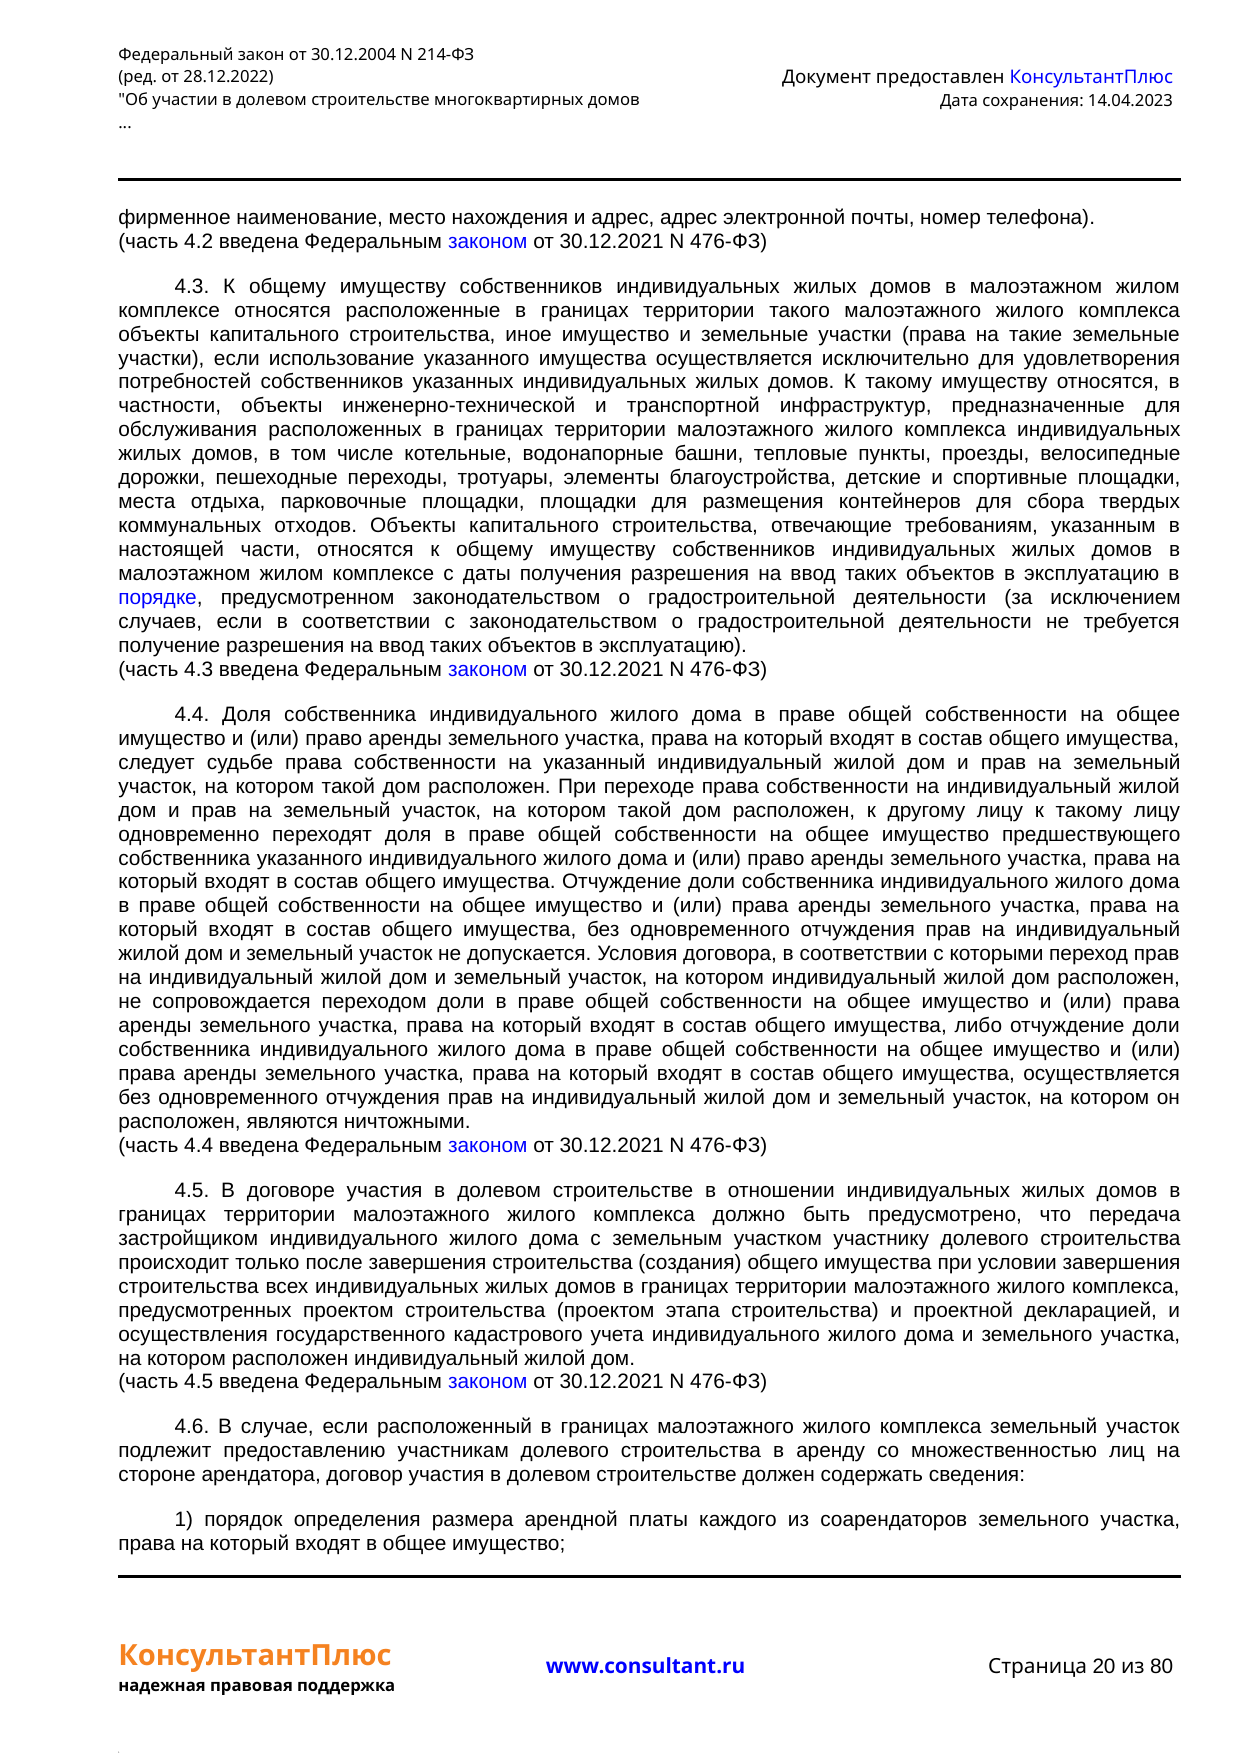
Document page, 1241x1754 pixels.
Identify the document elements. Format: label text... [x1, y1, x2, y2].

text (часть 4.4 введена Федеральным законом от 30.12.2021 N 476-ФЗ) [118, 1133, 1181, 1157]
text 4.4. Доля собственника индивидуального жилого дома в праве общей собственности на общее имущество и (или) право аренды земельного участка, права на который входят в состав общего имущества, следует судьбе права собственности на указанный индивидуальный жилой дом и прав на земельный участок, на котором такой дом расположен. При переходе права собственности на индивидуальный жилой дом и прав на земельный участок, на котором такой дом расположен, к другому лицу к такому лицу одновременно переходят доля в праве общей собственности на общее имущество предшествующего собственника указанного индивидуального жилого дома и (или) право аренды земельного участка, права на который входят в состав общего имущества. Отчуждение доли собственника индивидуального жилого дома в праве общей собственности на общее имущество и (или) права аренды земельного участка, права на который входят в состав общего имущества, без одновременного отчуждения прав на индивидуальный жилой дом и земельный участок не допускается. Условия договора, в соответствии с которыми переход прав на индивидуальный жилой дом и земельный участок, на котором индивидуальный жилой дом расположен, не сопровождается переходом доли в праве общей собственности на общее имущество и (или) права аренды земельного участка, права на который входят в состав общего имущества, либо отчуждение доли собственника индивидуального жилого дома в праве общей собственности на общее имущество и (или) права аренды земельного участка, права на который входят в состав общего имущества, осуществляется без одновременного отчуждения прав на индивидуальный жилой дом и земельный участок, на котором он расположен, являются ничтожными. [118, 702, 1181, 1133]
text 1) порядок определения размера арендной платы каждого из соарендаторов земельного участка, права на который входят в общее имущество; [118, 1507, 1181, 1555]
text (часть 4.5 введена Федеральным законом от 30.12.2021 N 476-ФЗ) [118, 1369, 1181, 1393]
text (часть 4.2 введена Федеральным законом от 30.12.2021 N 476-ФЗ) [118, 229, 1181, 253]
text 4.5. В договоре участия в долевом строительстве в отношении индивидуальных жилых домов в границах территории малоэтажного жилого комплекса должно быть предусмотрено, что передача застройщиком индивидуального жилого дома с земельным участком участнику долевого строительства происходит только после завершения строительства (создания) общего имущества при условии завершения строительства всех индивидуальных жилых домов в границах территории малоэтажного жилого комплекса, предусмотренных проектом строительства (проектом этапа строительства) и проектной декларацией, и осуществления государственного кадастрового учета индивидуального жилого дома и земельного участка, на котором расположен индивидуальный жилой дом. [118, 1178, 1181, 1369]
text (часть 4.3 введена Федеральным законом от 30.12.2021 N 476-ФЗ) [118, 657, 1181, 681]
text 4.3. К общему имуществу собственников индивидуальных жилых домов в малоэтажном жилом комплексе относятся расположенные в границах территории такого малоэтажного жилого комплекса объекты капитального строительства, иное имущество и земельные участки (права на такие земельные участки), если использование указанного имущества осуществляется исключительно для удовлетворения потребностей собственников указанных индивидуальных жилых домов. К такому имуществу относятся, в частности, объекты инженерно-технической и транспортной инфраструктур, предназначенные для обслуживания расположенных в границах территории малоэтажного жилого комплекса индивидуальных жилых домов, в том числе котельные, водонапорные башни, тепловые пункты, проезды, велосипедные дорожки, пешеходные переходы, тротуары, элементы благоустройства, детские и спортивные площадки, места отдыха, парковочные площадки, площадки для размещения контейнеров для сбора твердых коммунальных отходов. Объекты капитального строительства, отвечающие требованиям, указанным в настоящей части, относятся к общему имуществу собственников индивидуальных жилых домов в малоэтажном жилом комплексе с даты получения разрешения на ввод таких объектов в эксплуатацию в порядке, предусмотренном законодательством о градостроительной деятельности (за исключением случаев, если в соответствии с законодательством о градостроительной деятельности не требуется получение разрешения на ввод таких объектов в эксплуатацию). [118, 273, 1181, 657]
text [118, 205, 1181, 229]
text 4.6. В случае, если расположенный в границах малоэтажного жилого комплекса земельный участок подлежит предоставлению участникам долевого строительства в аренду со множественностью лиц на стороне арендатора, договор участия в долевом строительстве должен содержать сведения: [118, 1414, 1181, 1486]
